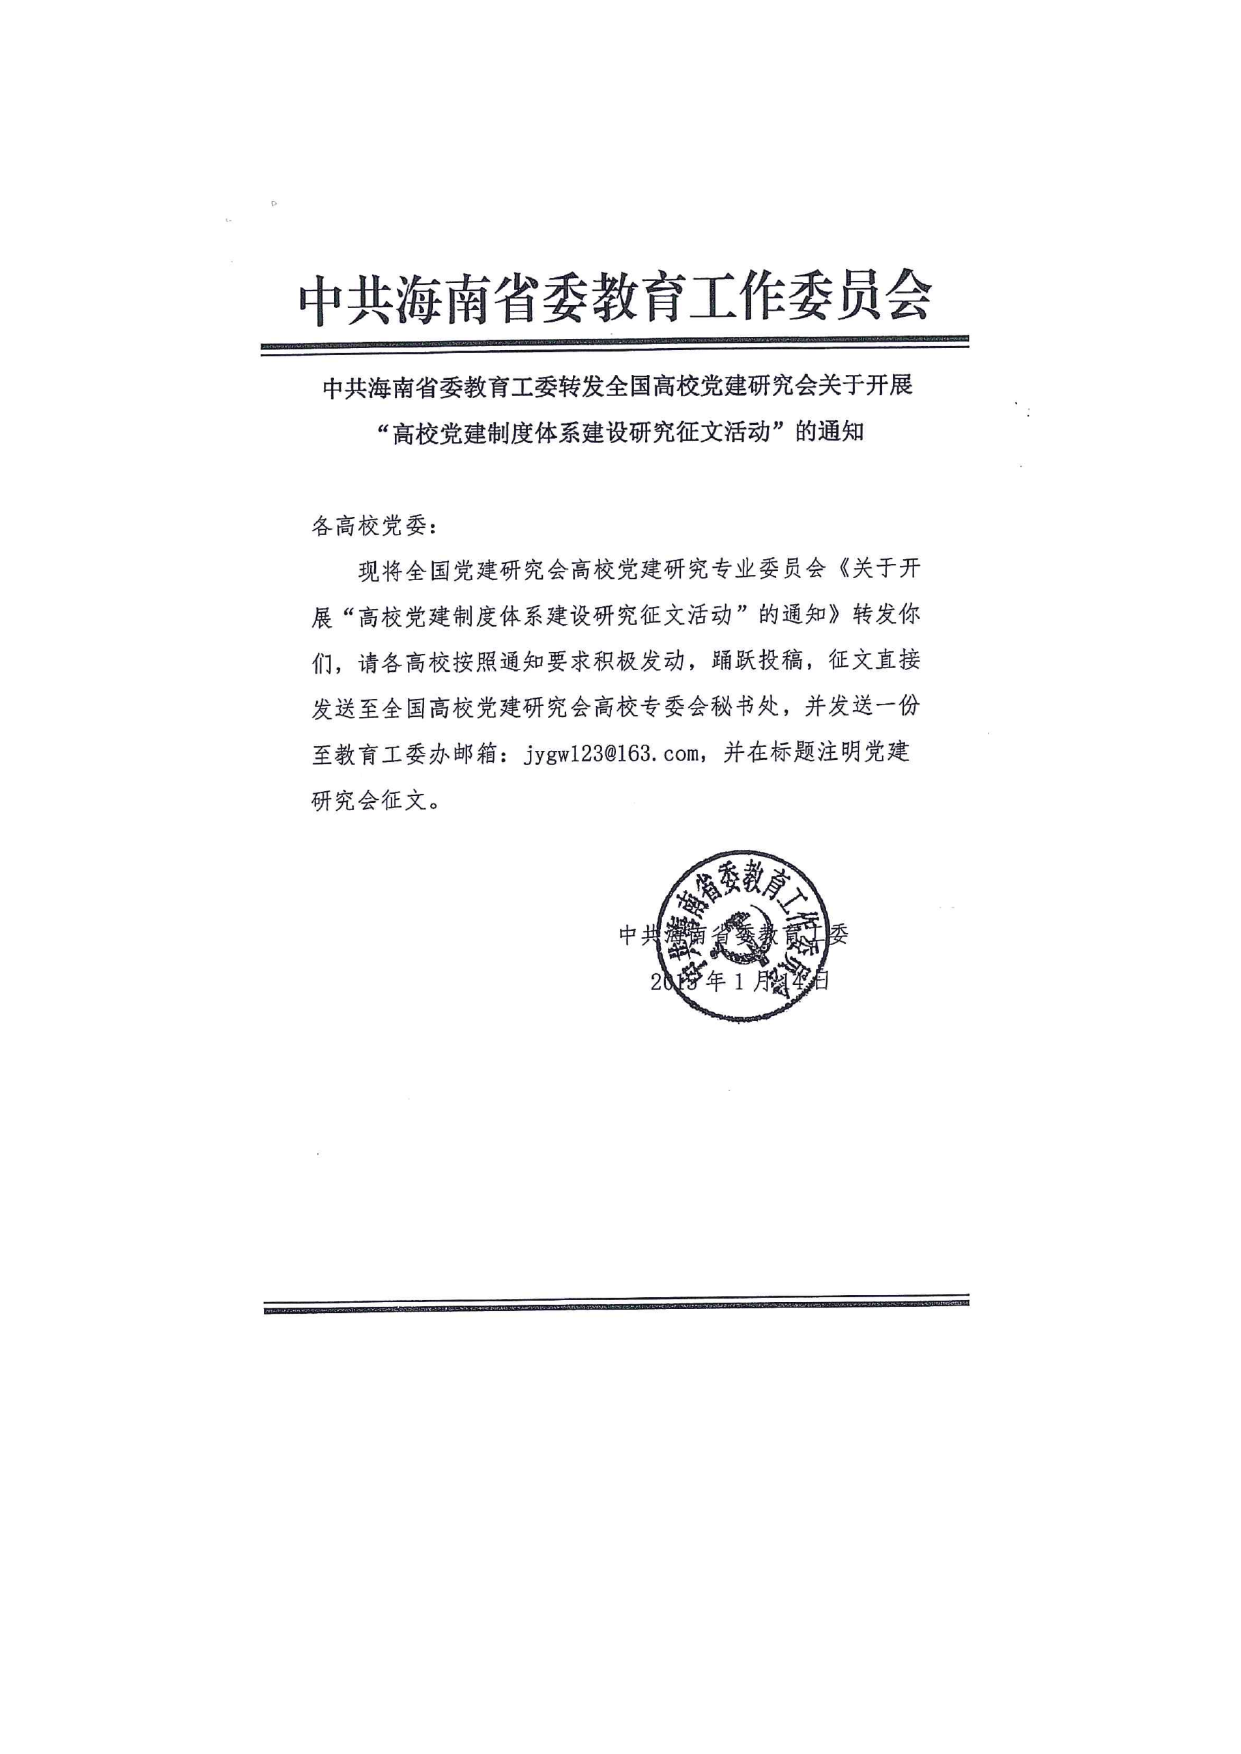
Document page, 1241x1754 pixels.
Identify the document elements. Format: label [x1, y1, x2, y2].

picture [187, 162, 1053, 1385]
